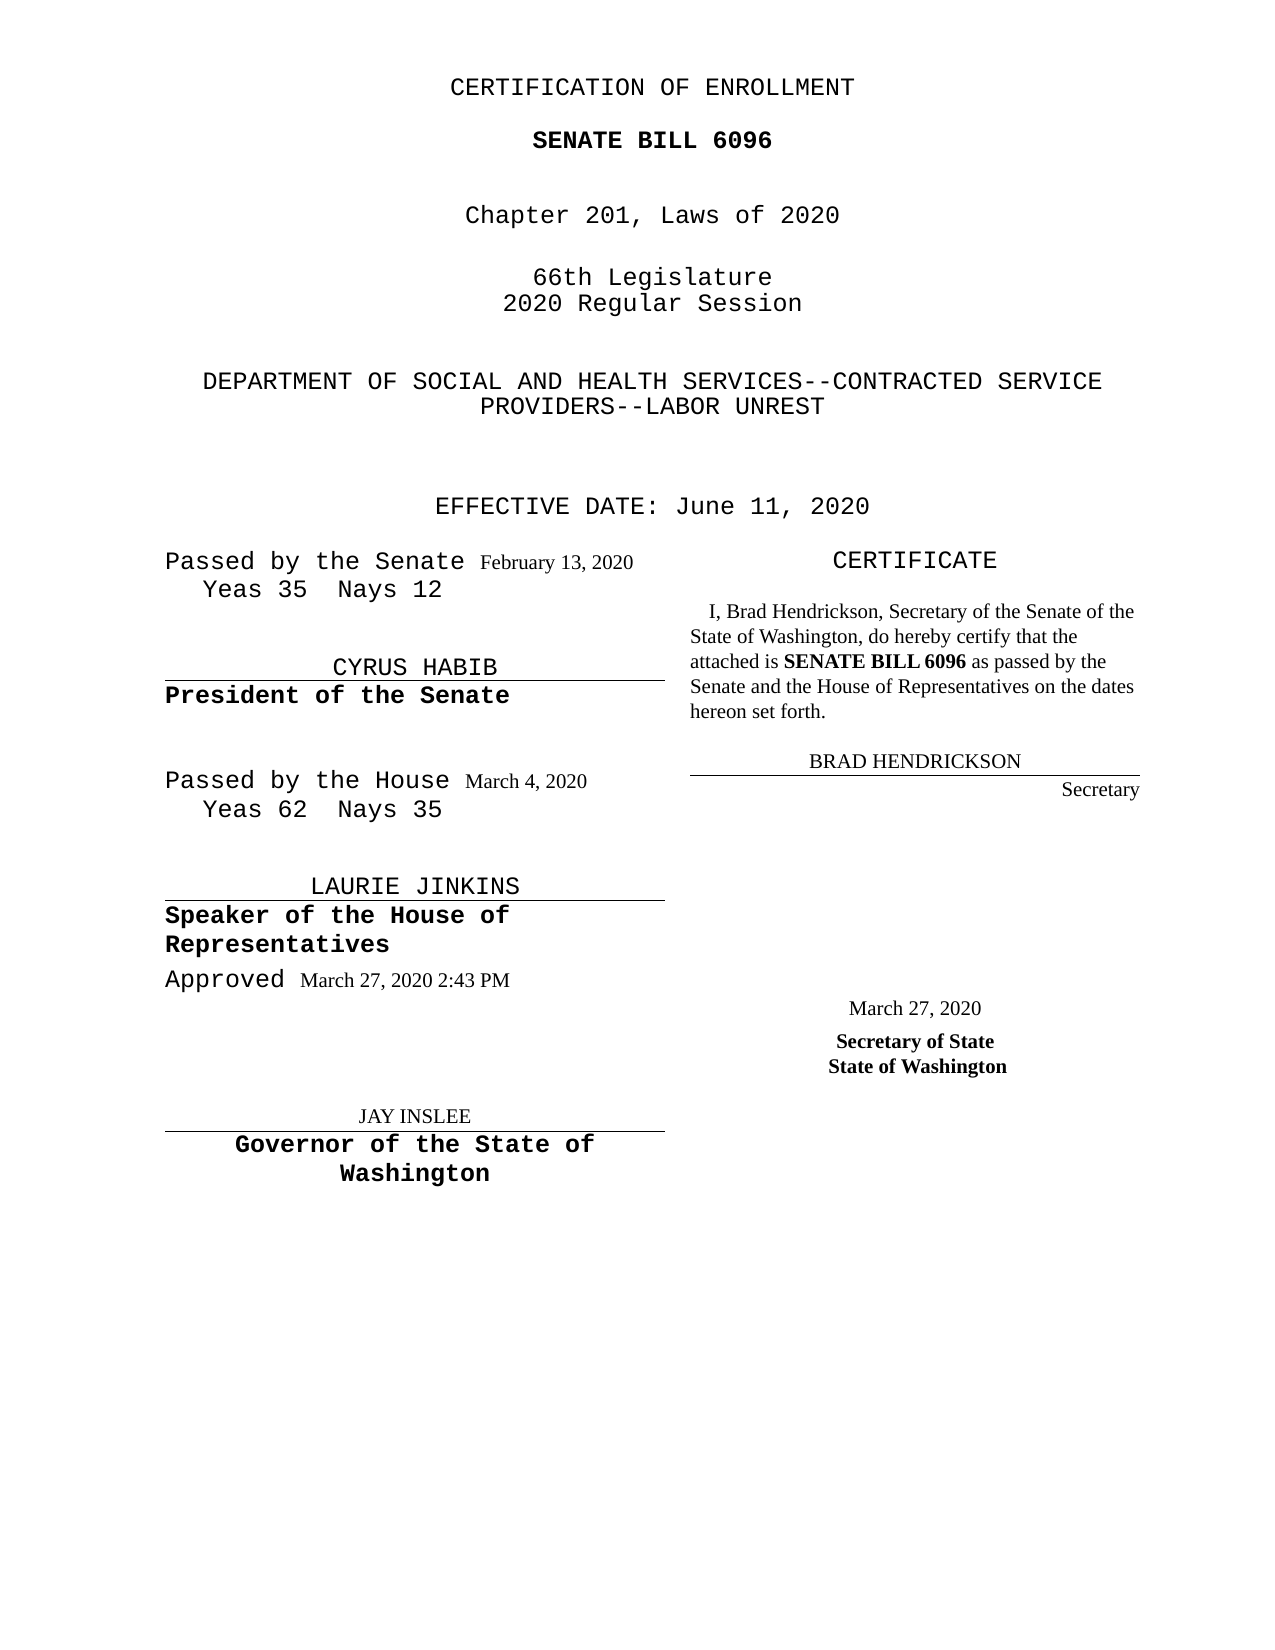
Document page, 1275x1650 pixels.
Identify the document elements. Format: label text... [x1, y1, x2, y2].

text CERTIFICATION OF ENROLLMENT [135, 75, 1170, 103]
table_cell Secretary of State State of Washington [678, 1025, 1152, 1193]
text SENATE BILL 6096 [135, 128, 1170, 153]
text DEPARTMENT OF SOCIAL AND HEALTH SERVICES--CONTRACTED SERVICE PROVIDERS--LABOR UNREST [135, 369, 1170, 419]
table_header Passed by the Senate February 13, 2020 Yeas 35 Nays 12 CYRUS HABIB President of the Senate Passed by the House March 4, 2020 Yeas 62 Nays 35 LAURIE JINKINS Speaker of the House of Representatives [153, 544, 677, 964]
table_cell Approved March 27, 2020 2:43 PM [153, 964, 677, 1024]
table_header CERTIFICATE I, Brad Hendrickson, Secretary of the Senate of the State of Washington, do hereby certify that the attached is SENATE BILL 6096 as passed by the Senate and the House of Representatives on the dates hereon set forth. BRAD HENDRICKSON Secretary [678, 544, 1152, 964]
text Chapter 201, Laws of 2020 [135, 203, 1170, 228]
table_cell JAY INSLEE Governor of the State of Washington [153, 1025, 677, 1193]
text 2020 Regular Session [135, 291, 1170, 319]
table_cell March 27, 2020 [678, 964, 1152, 1024]
text EFFECTIVE DATE: June 11, 2020 [135, 494, 1170, 519]
text 66th Legislature [135, 266, 1170, 291]
